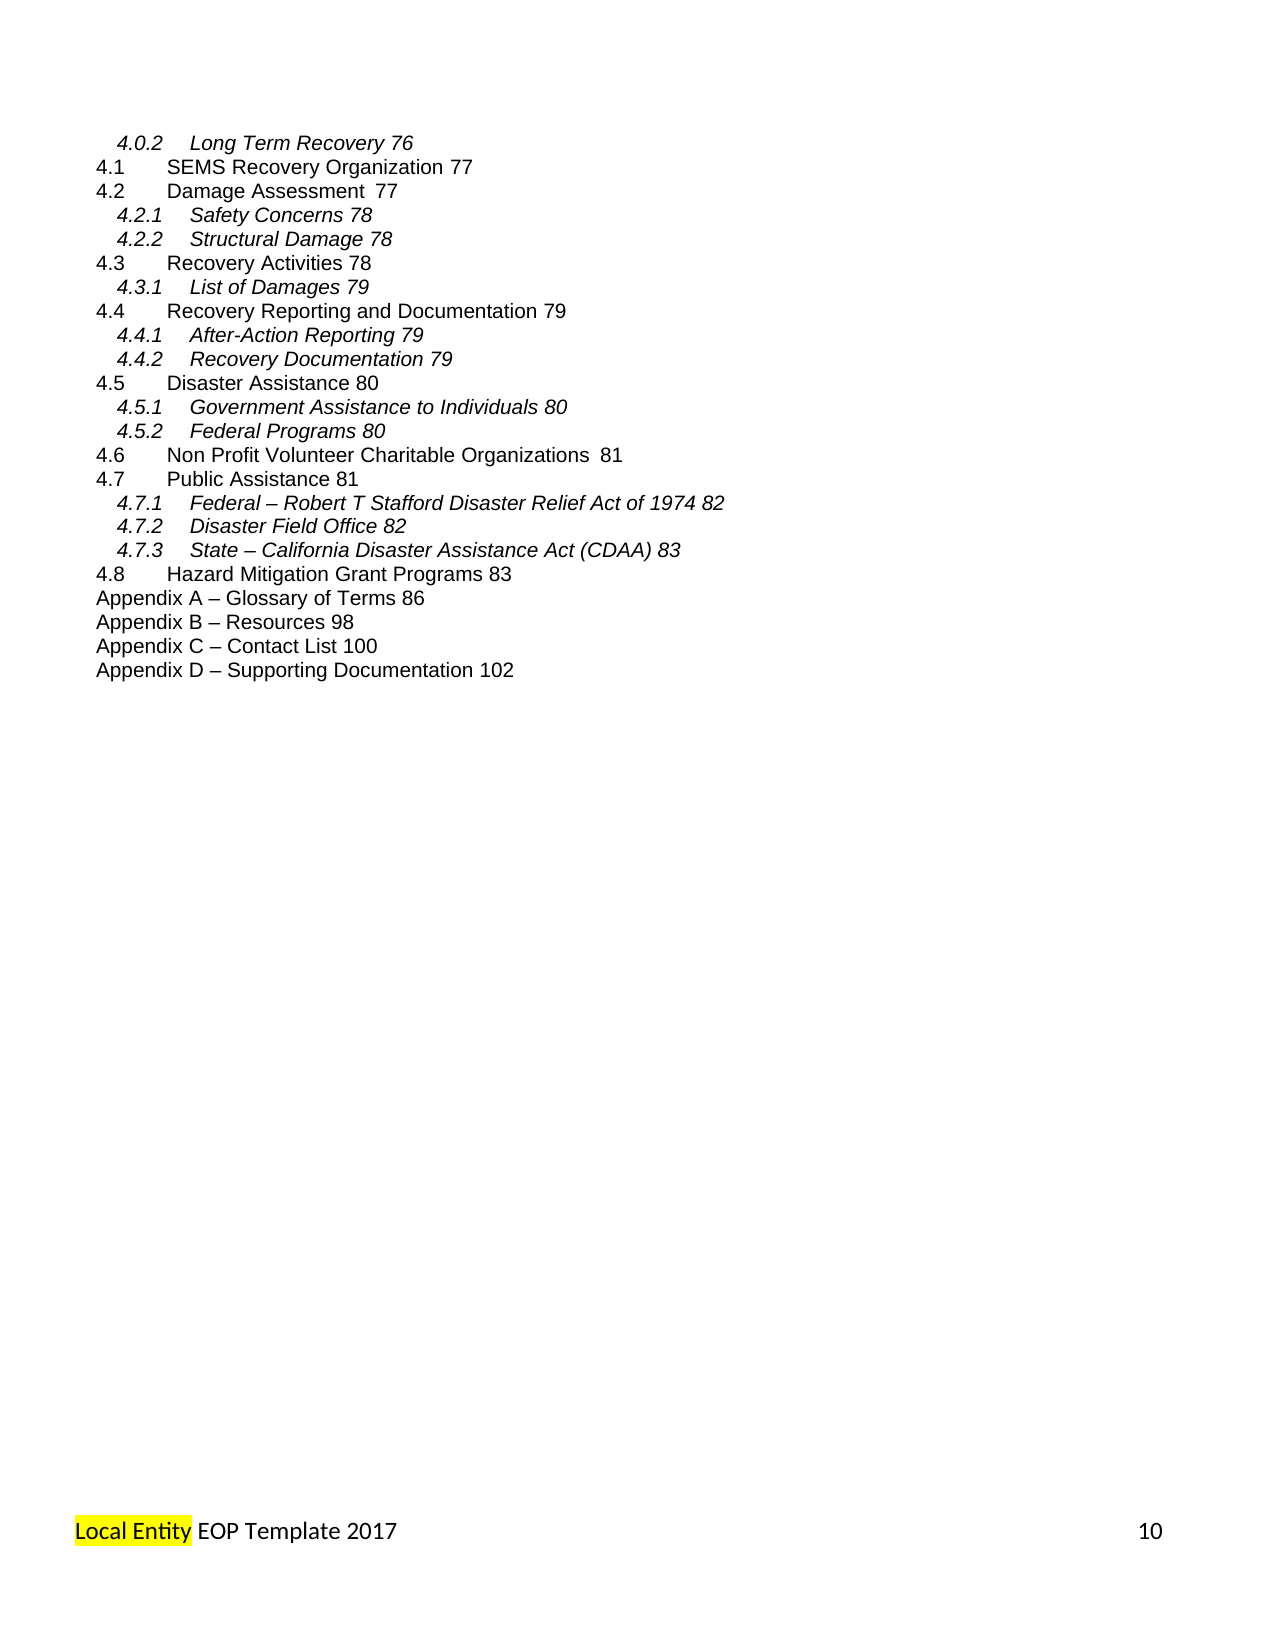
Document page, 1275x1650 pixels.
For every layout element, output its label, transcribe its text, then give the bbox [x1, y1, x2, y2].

text 4.5 Disaster Assistance 80 [96, 371, 1200, 394]
text 4.4.1 After-Action Reporting 79 [117, 323, 1200, 347]
text Appendix A – Glossary of Terms 86 [96, 586, 1200, 610]
text 4.6 Non Profit Volunteer Charitable Organizations 81 [96, 442, 1200, 466]
text 4.1 SEMS Recovery Organization 77 [96, 155, 1200, 179]
text 4.7.3 State – California Disaster Assistance Act (CDAA) 83 [117, 538, 1200, 562]
text 4.3 Recovery Activities 78 [96, 251, 1200, 275]
text 4.7.1 Federal – Robert T Stafford Disaster Relief Act of 1974 82 [117, 490, 1200, 514]
text 4.2.1 Safety Concerns 78 [117, 203, 1200, 227]
text 4.7.2 Disaster Field Office 82 [117, 514, 1200, 538]
text 4.8 Hazard Mitigation Grant Programs 83 [96, 562, 1200, 586]
text 4.5.2 Federal Programs 80 [117, 418, 1200, 442]
text 4.7 Public Assistance 81 [96, 466, 1200, 490]
text 4.0.2 Long Term Recovery 76 [117, 131, 1200, 155]
text 4.4.2 Recovery Documentation 79 [117, 347, 1200, 371]
text Appendix B – Resources 98 [96, 610, 1200, 634]
text 4.5.1 Government Assistance to Individuals 80 [117, 394, 1200, 418]
text Appendix C – Contact List 100 [96, 634, 1200, 658]
text 4.2 Damage Assessment 77 [96, 179, 1200, 203]
text Appendix D – Supporting Documentation 102 [96, 658, 1200, 682]
text 4.4 Recovery Reporting and Documentation 79 [96, 299, 1200, 323]
text 4.2.2 Structural Damage 78 [117, 227, 1200, 251]
text 4.3.1 List of Damages 79 [117, 275, 1200, 299]
